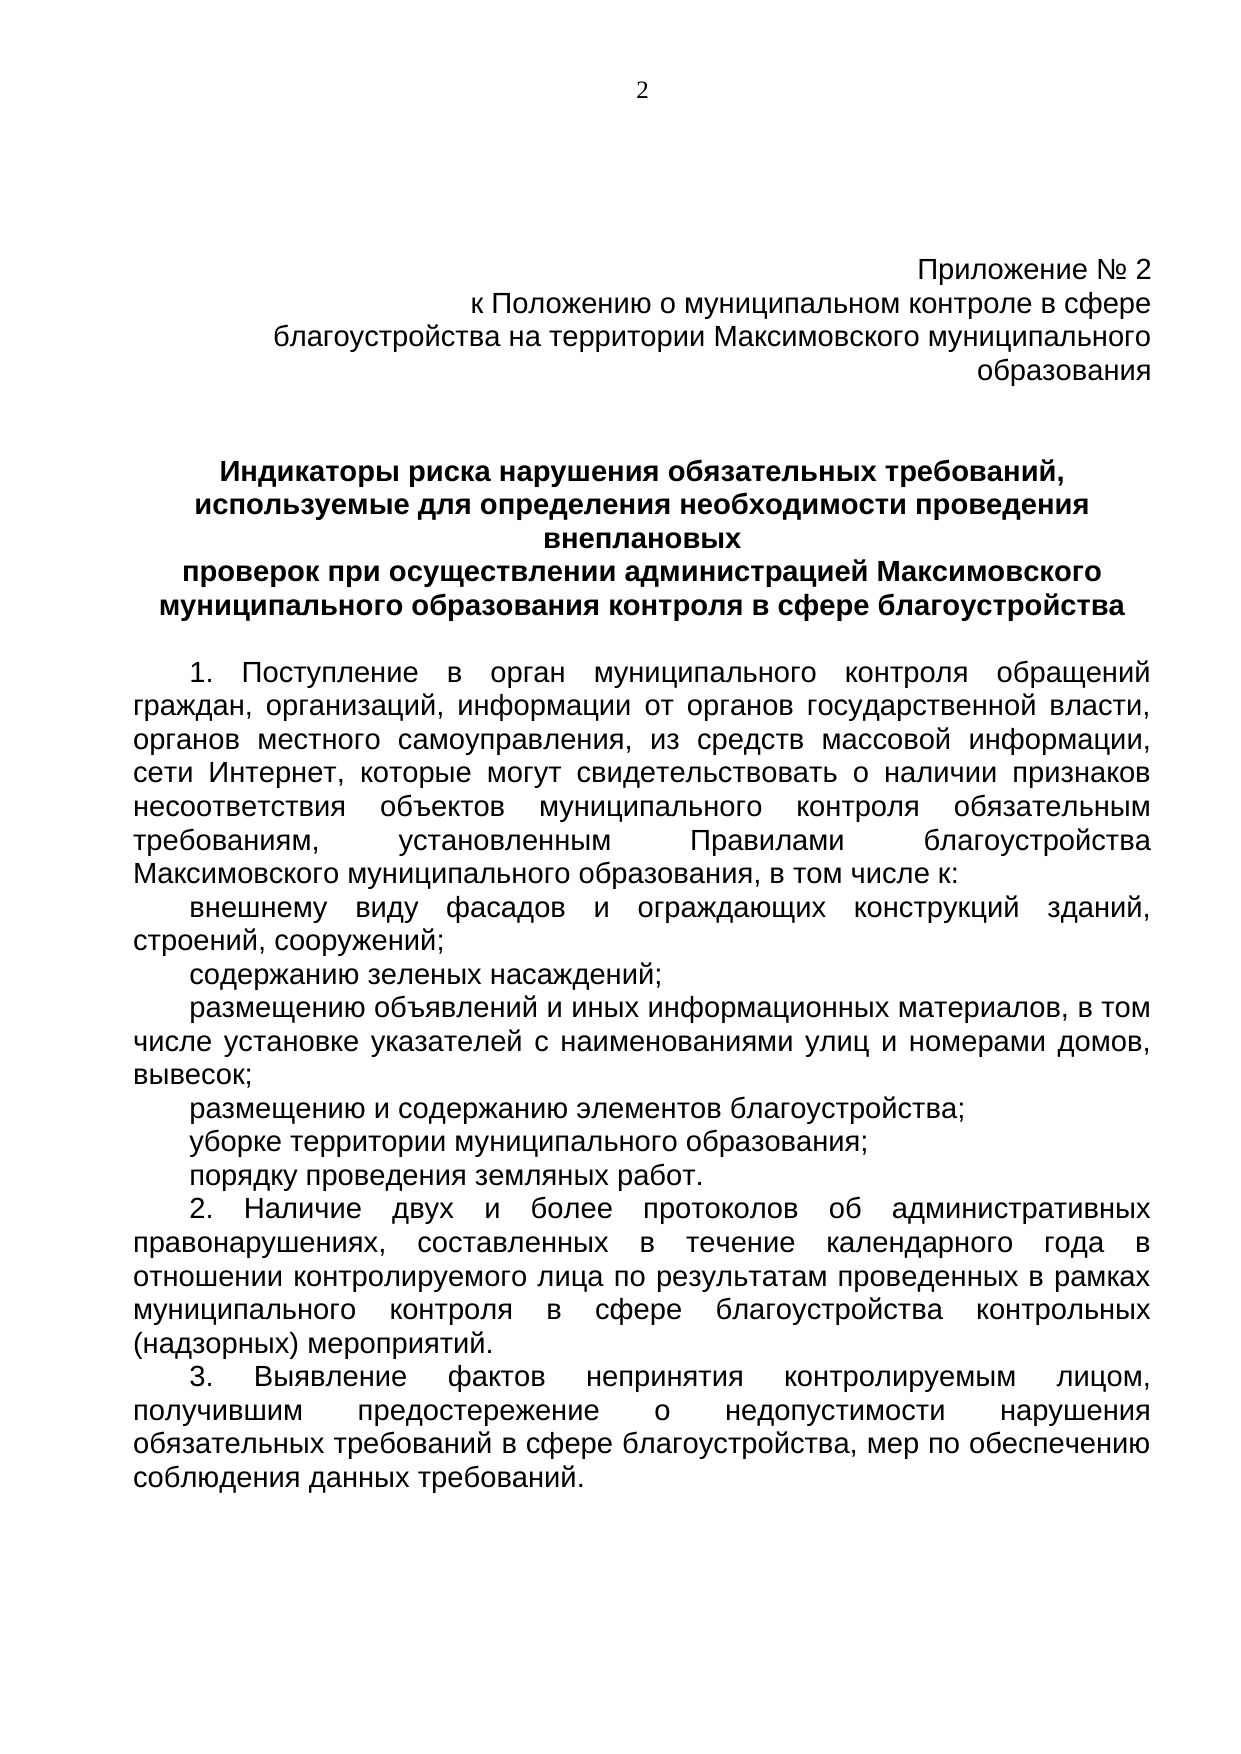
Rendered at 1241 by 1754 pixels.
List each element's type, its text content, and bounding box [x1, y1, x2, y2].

text размещению объявлений и иных информационных материалов, в том числе установке указателей с наименованиями улиц и номерами домов, вывесок; [133, 990, 1152, 1091]
text 1. Поступление в орган муниципального контроля обращений граждан, организаций, информации от органов государственной власти, органов местного самоуправления, из средств массовой информации, сети Интернет, которые могут свидетельствовать о наличии признаков несоответствия объектов муниципального контроля обязательным требованиям, установленным Правилами благоустройства Максимовского муниципального образования, в том числе к: [133, 655, 1152, 889]
text 3. Выявление фактов непринятия контролируемым лицом, получившим предостережение о недопустимости нарушения обязательных требований в сфере благоустройства, мер по обеспечению соблюдения данных требований. [133, 1359, 1152, 1493]
text к Положению о муниципальном контроле в сфере [133, 286, 1152, 319]
text порядку проведения земляных работ. [133, 1158, 1152, 1191]
text внешнему виду фасадов и ограждающих конструкций зданий, строений, сооружений; [133, 889, 1152, 957]
title проверок при осуществлении администрацией Максимовского муниципального образования контроля в сфере благоустройства [133, 554, 1152, 621]
text 2. Наличие двух и более протоколов об административных правонарушениях, составленных в течение календарного года в отношении контролируемого лица по результатам проведенных в рамках муниципального контроля в сфере благоустройства контрольных (надзорных) мероприятий. [133, 1191, 1152, 1359]
text размещению и содержанию элементов благоустройства; [133, 1091, 1152, 1124]
text уборке территории муниципального образования; [133, 1124, 1152, 1158]
text Приложение № 2 [133, 252, 1152, 286]
title Индикаторы риска нарушения обязательных требований, используемые для определения необходимости проведения внеплановых [133, 453, 1152, 554]
text благоустройства на территории Максимовского муниципального образования [133, 319, 1152, 386]
text содержанию зеленых насаждений; [133, 957, 1152, 990]
